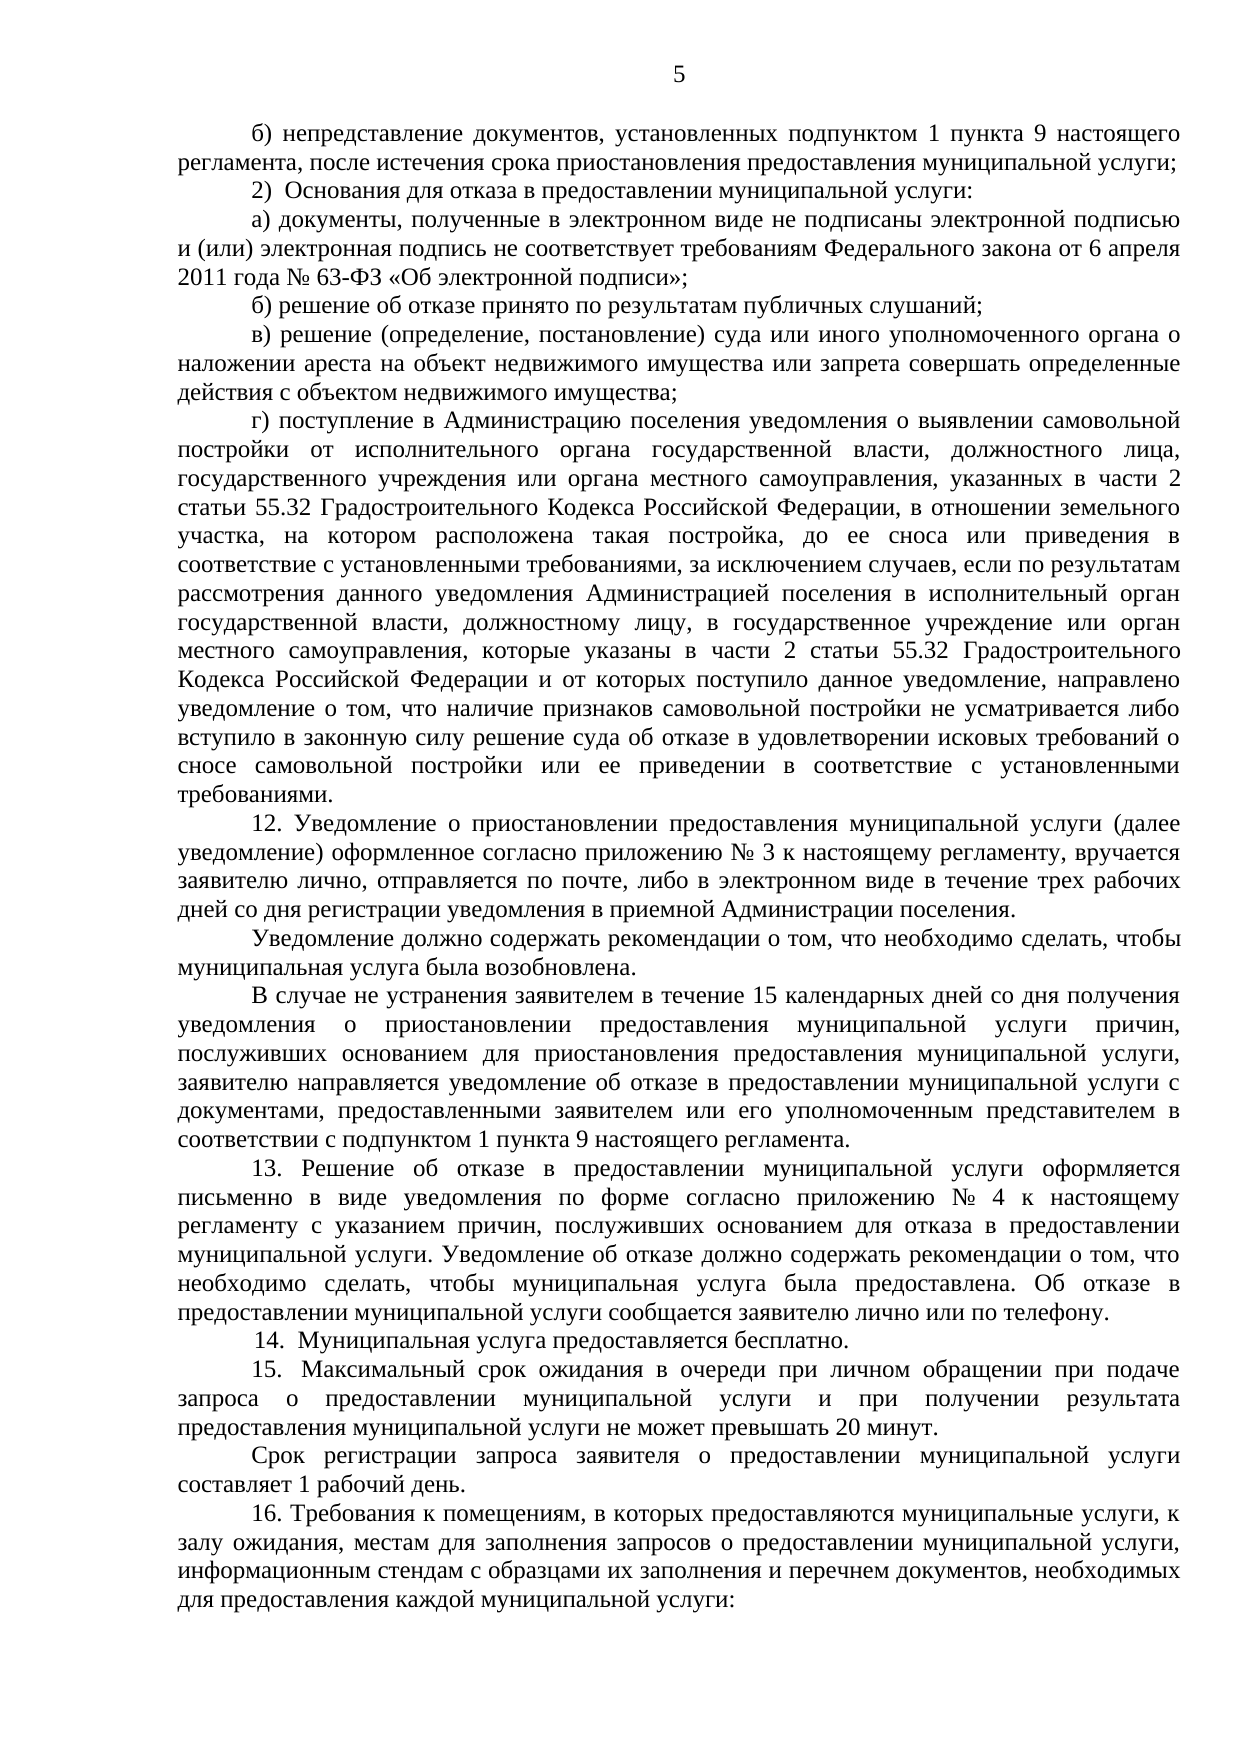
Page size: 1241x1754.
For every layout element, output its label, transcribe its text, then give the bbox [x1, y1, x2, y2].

text б) решение об отказе принято по результатам публичных слушаний; [177, 291, 1181, 319]
text в) решение (определение, постановление) суда или иного уполномоченного органа о наложении ареста на объект недвижимого имущества или запрета совершать определенные действия с объектом недвижимого имущества; [177, 319, 1181, 406]
text 12. Уведомление о приостановлении предоставления муниципальной услуги (далее уведомление) оформленное согласно приложению № 3 к настоящему регламенту, вручается заявителю лично, отправляется по почте, либо в электронном виде в течение трех рабочих дней со дня регистрации уведомления в приемной Администрации поселения. [177, 808, 1181, 923]
text 14. Муниципальная услуга предоставляется бесплатно. [177, 1326, 1181, 1354]
text Срок регистрации запроса заявителя о предоставлении муниципальной услуги составляет 1 рабочий день. [177, 1441, 1181, 1498]
text В случае не устранения заявителем в течение 15 календарных дней со дня получения уведомления о приостановлении предоставления муниципальной услуги причин, послуживших основанием для приостановления предоставления муниципальной услуги, заявителю направляется уведомление об отказе в предоставлении муниципальной услуги с документами, предоставленными заявителем или его уполномоченным представителем в соответствии с подпунктом 1 пункта 9 настоящего регламента. [177, 981, 1181, 1153]
text а) документы, полученные в электронном виде не подписаны электронной подписью и (или) электронная подпись не соответствует требованиям Федерального закона от 6 апреля 2011 года № 63-ФЗ «Об электронной подписи»; [177, 204, 1181, 291]
text 2) Основания для отказа в предоставлении муниципальной услуги: [177, 176, 1181, 204]
text 13. Решение об отказе в предоставлении муниципальной услуги оформляется письменно в виде уведомления по форме согласно приложению № 4 к настоящему регламенту с указанием причин, послуживших основанием для отказа в предоставлении муниципальной услуги. Уведомление об отказе должно содержать рекомендации о том, что необходимо сделать, чтобы муниципальная услуга была предоставлена. Об отказе в предоставлении муниципальной услуги сообщается заявителю лично или по телефону. [177, 1153, 1181, 1326]
text Уведомление должно содержать рекомендации о том, что необходимо сделать, чтобы муниципальная услуга была возобновлена. [177, 923, 1181, 981]
text г) поступление в Администрацию поселения уведомления о выявлении самовольной постройки от исполнительного органа государственной власти, должностного лица, государственного учреждения или органа местного самоуправления, указанных в части 2 статьи 55.32 Градостроительного Кодекса Российской Федерации, в отношении земельного участка, на котором расположена такая постройка, до ее сноса или приведения в соответствие с установленными требованиями, за исключением случаев, если по результатам рассмотрения данного уведомления Администрацией поселения в исполнительный орган государственной власти, должностному лицу, в государственное учреждение или орган местного самоуправления, которые указаны в части 2 статьи 55.32 Градостроительного Кодекса Российской Федерации и от которых поступило данное уведомление, направлено уведомление о том, что наличие признаков самовольной постройки не усматривается либо вступило в законную силу решение суда об отказе в удовлетворении исковых требований о сносе самовольной постройки или ее приведении в соответствие с установленными требованиями. [177, 406, 1181, 808]
text б) непредставление документов, установленных подпунктом 1 пункта 9 настоящего регламента, после истечения срока приостановления предоставления муниципальной услуги; [177, 118, 1181, 176]
text 16. Требования к помещениям, в которых предоставляются муниципальные услуги, к залу ожидания, местам для заполнения запросов о предоставлении муниципальной услуги, информационным стендам с образцами их заполнения и перечнем документов, необходимых для предоставления каждой муниципальной услуги: [177, 1498, 1181, 1613]
text 15. Максимальный срок ожидания в очереди при личном обращении при подаче запроса о предоставлении муниципальной услуги и при получении результата предоставления муниципальной услуги не может превышать 20 минут. [177, 1354, 1181, 1441]
